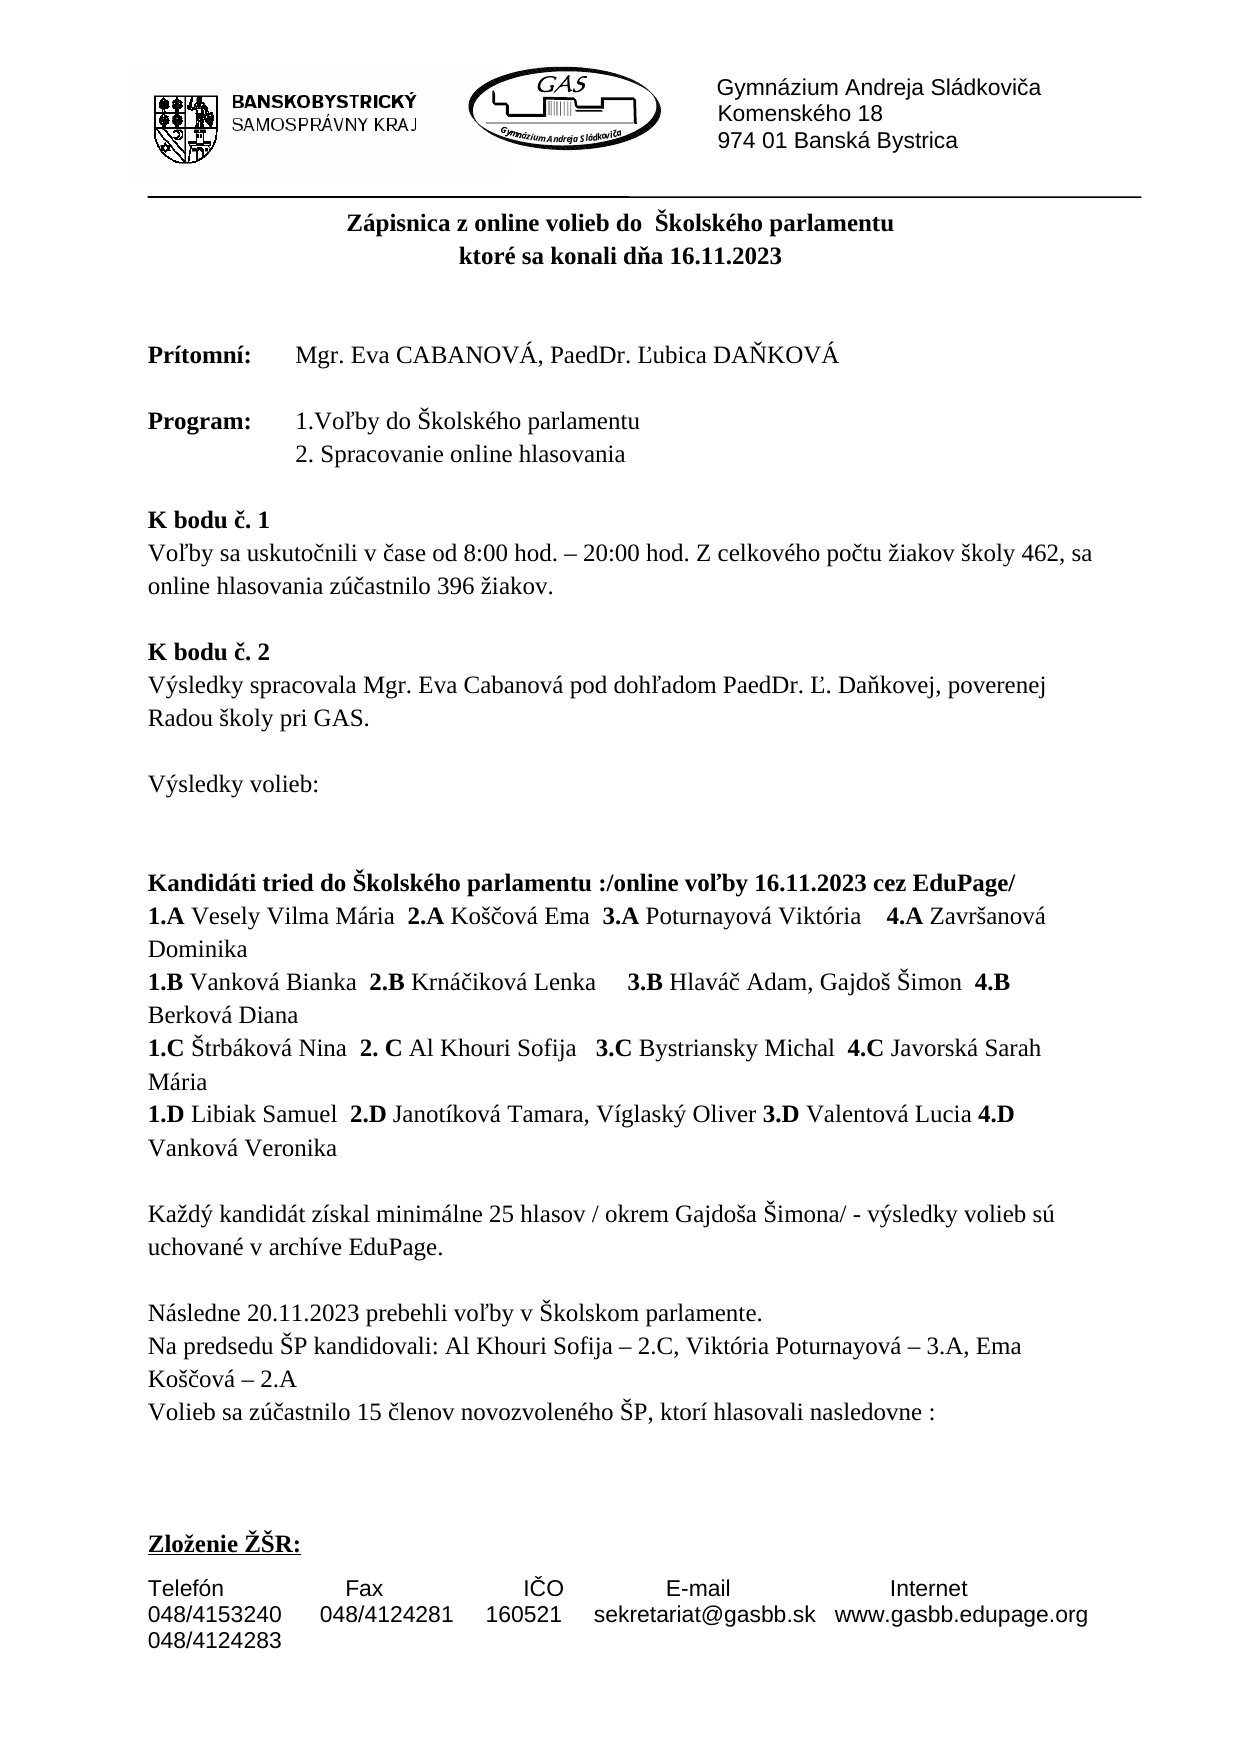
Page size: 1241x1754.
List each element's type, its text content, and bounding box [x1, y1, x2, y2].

text 1.C Štrbáková Nina 2. C Al Khouri Sofija 3.C Bystriansky Michal 4.C Javorská Sarah Mária [148, 1033, 1093, 1095]
text Program: 1.Voľby do Školského parlamentu [148, 406, 1093, 435]
text 1.B Vanková Bianka 2.B Krnáčiková Lenka 3.B Hlaváč Adam, Gajdoš Šimon 4.B Berková Diana [148, 967, 1093, 1029]
text 2. Spracovanie online hlasovania [148, 439, 1093, 468]
text Každý kandidát získal minimálne 25 hlasov / okrem Gajdoša Šimona/ - výsledky volieb sú uchované v archíve EduPage. [148, 1199, 1093, 1260]
text ktoré sa konali dňa 16.11.2023 [148, 241, 1093, 270]
text Kandidáti tried do Školského parlamentu :/online voľby 16.11.2023 cez EduPage/ [148, 868, 1093, 897]
text Volieb sa zúčastnilo 15 členov novozvoleného ŠP, ktorí hlasovali nasledovne : [148, 1397, 1093, 1426]
text Výsledky spracovala Mgr. Eva Cabanová pod dohľadom PaedDr. Ľ. Daňkovej, poverenej Radou školy pri GAS. [148, 670, 1093, 732]
text 1.D Libiak Samuel 2.D Janotíková Tamara, Víglaský Oliver 3.D Valentová Lucia 4.D Vanková Veronika [148, 1099, 1093, 1161]
text Prítomní: Mgr. Eva CABANOVÁ, PaedDr. Ľubica DAŇKOVÁ [148, 340, 1093, 369]
picture [128, 65, 506, 179]
text K bodu č. 2 [148, 637, 1093, 666]
text Výsledky volieb: [148, 769, 1093, 798]
text Zápisnica z online volieb do Školského parlamentu [148, 208, 1093, 237]
text Následne 20.11.2023 prebehli voľby v Školskom parlamente. [148, 1298, 1093, 1326]
text Zloženie ŽŠR: [148, 1529, 1093, 1558]
text Na predsedu ŠP kandidovali: Al Khouri Sofija – 2.C, Viktória Poturnayová – 3.A, Ema Koščová – 2.A [148, 1331, 1093, 1392]
text K bodu č. 1 [148, 505, 1093, 534]
text 1.A Vesely Vilma Mária 2.A Koščová Ema 3.A Poturnayová Viktória 4.A Završanová Dominika [148, 901, 1093, 963]
text Voľby sa uskutočnili v čase od 8:00 hod. – 20:00 hod. Z celkového počtu žiakov školy 462, sa online hlasovania zúčastnilo 396 žiakov. [148, 538, 1093, 600]
